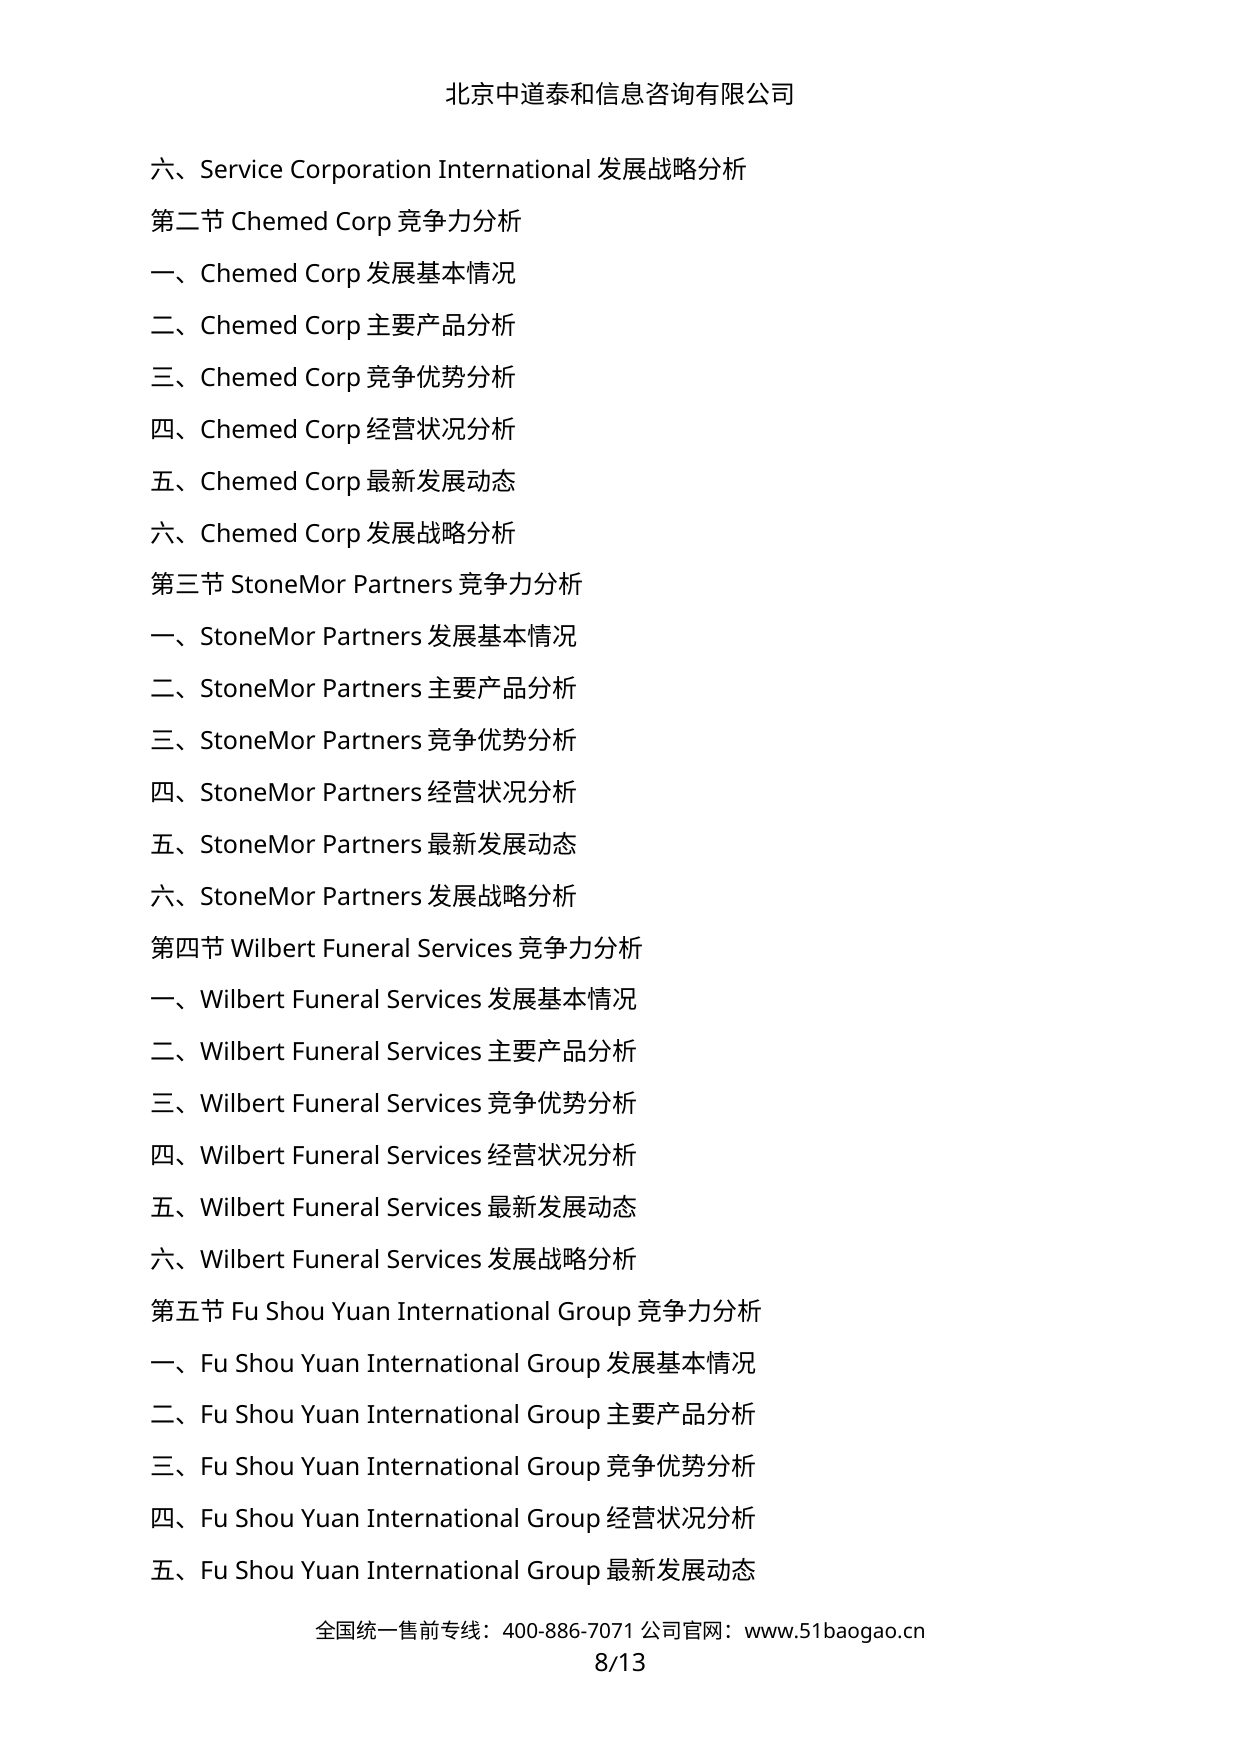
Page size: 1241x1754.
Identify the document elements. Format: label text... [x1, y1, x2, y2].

text 第五节 Fu Shou Yuan International Group竞争力分析 [150, 1291, 1090, 1327]
text 五、StoneMor Partners最新发展动态 [150, 824, 1090, 861]
text 四、Fu Shou Yuan International Group经营状况分析 [150, 1499, 1090, 1535]
text 三、StoneMor Partners竞争优势分析 [150, 721, 1090, 757]
text 一、Chemed Corp发展基本情况 [150, 254, 1090, 290]
text 三、Fu Shou Yuan International Group竞争优势分析 [150, 1447, 1090, 1483]
text 一、Fu Shou Yuan International Group发展基本情况 [150, 1343, 1090, 1379]
text 四、StoneMor Partners经营状况分析 [150, 772, 1090, 809]
text 六、Wilbert Funeral Services发展战略分析 [150, 1239, 1090, 1276]
text 一、StoneMor Partners发展基本情况 [150, 617, 1090, 653]
text 六、Service Corporation International发展战略分析 [150, 150, 1090, 186]
text 五、Chemed Corp最新发展动态 [150, 461, 1090, 497]
text 三、Wilbert Funeral Services竞争优势分析 [150, 1084, 1090, 1120]
text 四、Wilbert Funeral Services经营状况分析 [150, 1136, 1090, 1172]
text 第三节 StoneMor Partners竞争力分析 [150, 565, 1090, 601]
text 二、Wilbert Funeral Services主要产品分析 [150, 1032, 1090, 1068]
text 二、Chemed Corp主要产品分析 [150, 306, 1090, 342]
text 三、Chemed Corp竞争优势分析 [150, 357, 1090, 394]
text 六、StoneMor Partners发展战略分析 [150, 876, 1090, 912]
text 五、Wilbert Funeral Services最新发展动态 [150, 1187, 1090, 1224]
text 二、Fu Shou Yuan International Group主要产品分析 [150, 1395, 1090, 1431]
text 六、Chemed Corp发展战略分析 [150, 513, 1090, 549]
text 二、StoneMor Partners主要产品分析 [150, 669, 1090, 705]
text 第二节 Chemed Corp竞争力分析 [150, 202, 1090, 238]
text 第四节 Wilbert Funeral Services竞争力分析 [150, 928, 1090, 964]
text 五、Fu Shou Yuan International Group最新发展动态 [150, 1551, 1090, 1587]
text 四、Chemed Corp经营状况分析 [150, 409, 1090, 446]
text 一、Wilbert Funeral Services发展基本情况 [150, 980, 1090, 1016]
